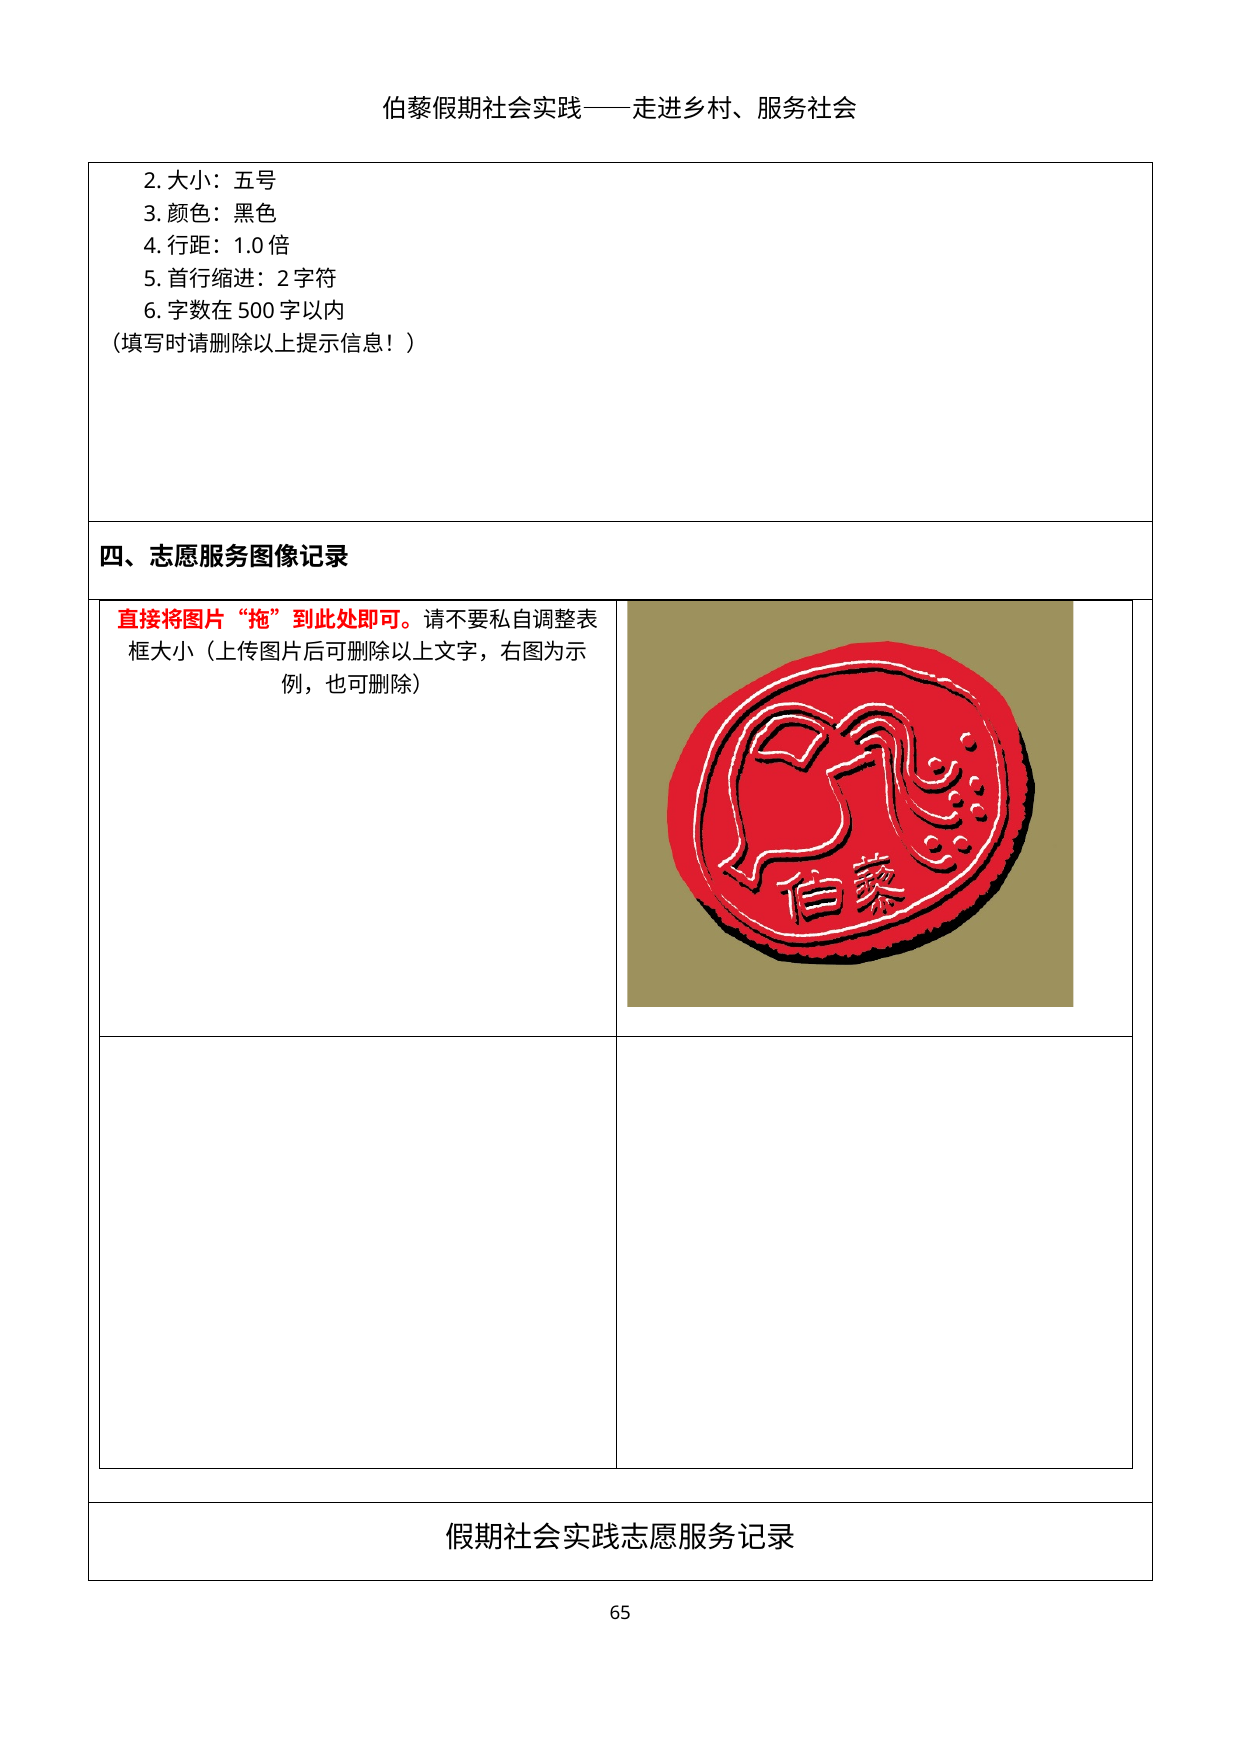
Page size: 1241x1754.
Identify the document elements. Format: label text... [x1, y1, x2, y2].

table_cell [89, 600, 1152, 1502]
picture [627, 601, 1074, 1007]
table_cell 四、志愿服务图像记录 [89, 522, 1152, 599]
table_cell 假期社会实践志愿服务记录 [89, 1503, 1152, 1580]
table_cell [89, 163, 1152, 521]
